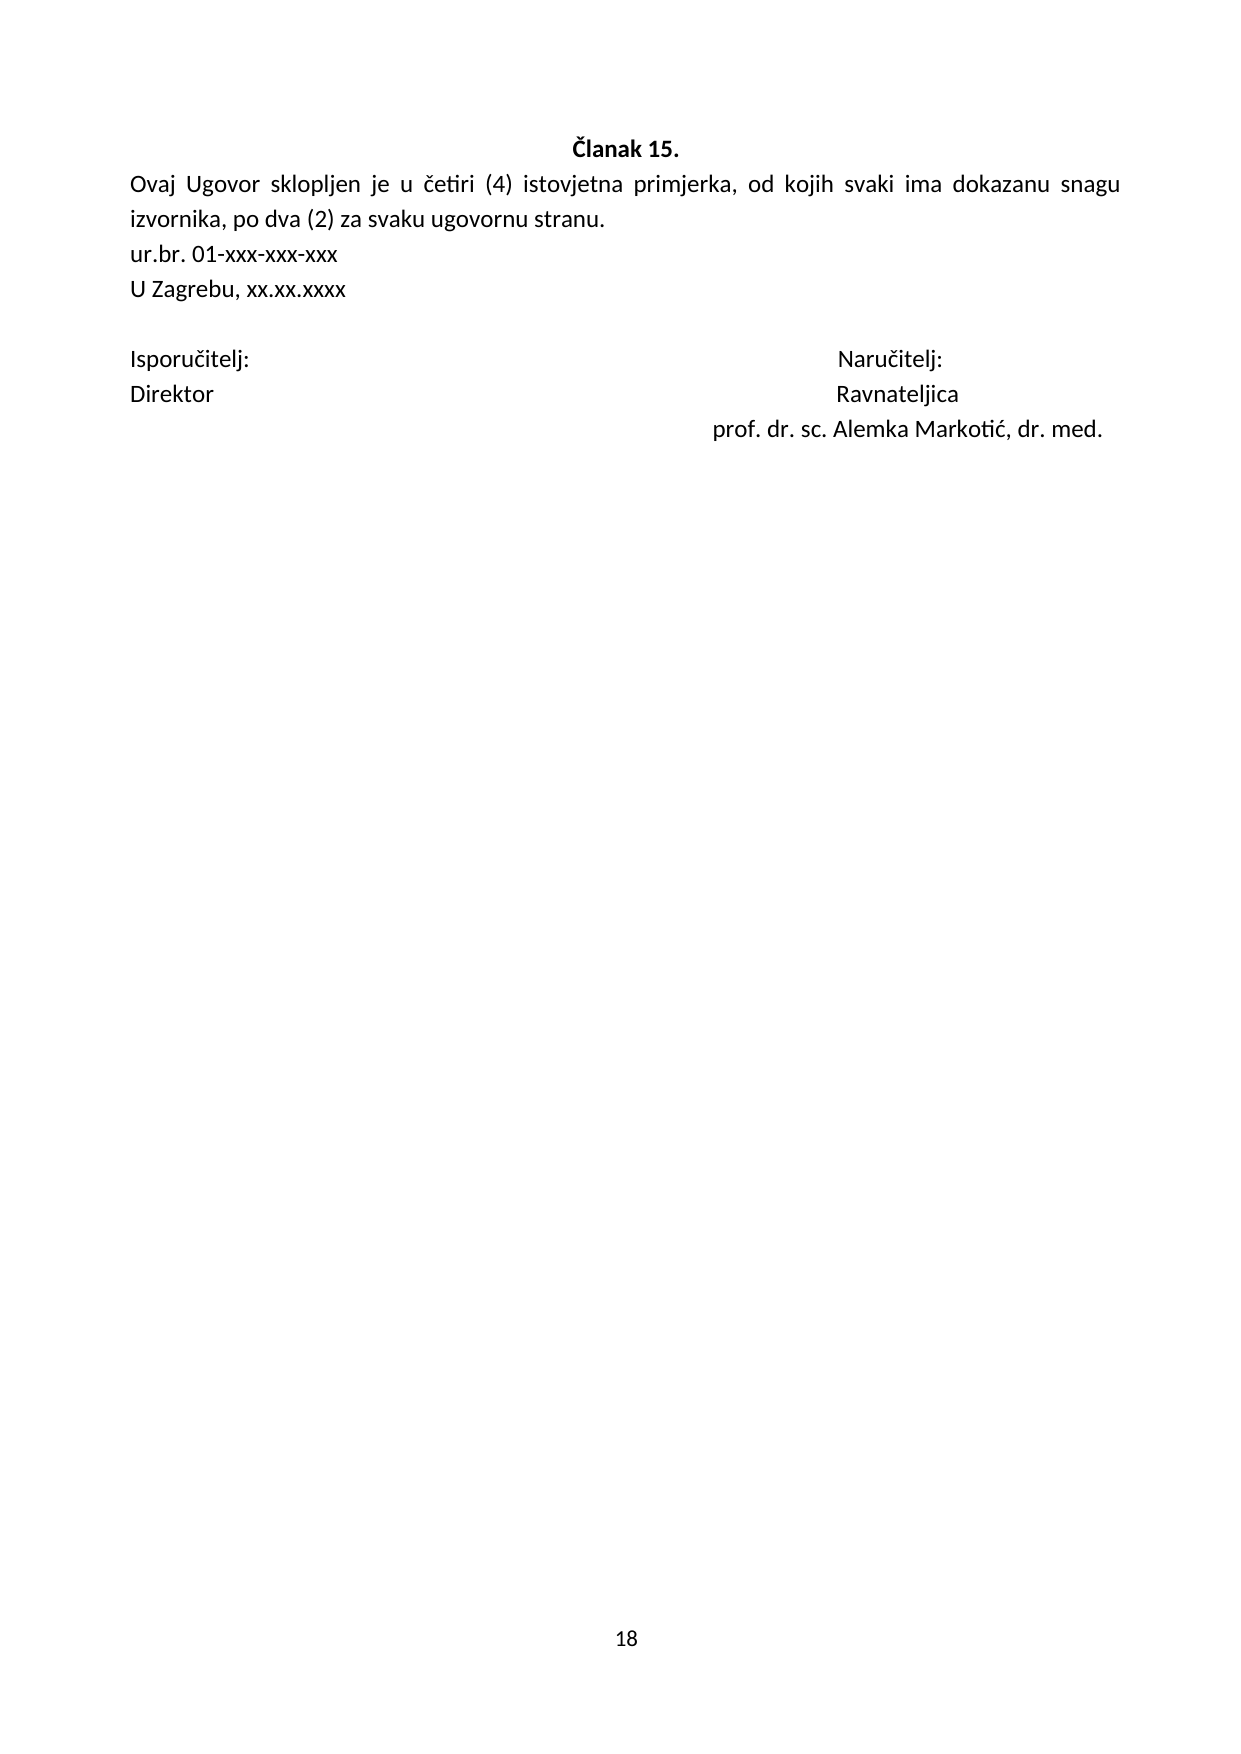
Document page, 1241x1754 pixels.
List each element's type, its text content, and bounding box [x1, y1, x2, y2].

text Članak 15. [130, 133, 1122, 163]
text ur.br. 01-xxx-xxx-xxx [130, 238, 1122, 268]
text U Zagrebu, xx.xx.xxxx [130, 273, 1122, 303]
text Ovaj Ugovor sklopljen je u četiri (4) istovjetna primjerka, od kojih svaki ima dokazanu snagu izvornika, po dva (2) za svaku ugovornu stranu. [130, 168, 1122, 233]
text prof. dr. sc. Alemka Markotić, dr. med. [130, 413, 1122, 443]
text Direktor Ravnateljica [130, 378, 1122, 408]
text Isporučitelj: Naručitelj: [130, 343, 1122, 373]
